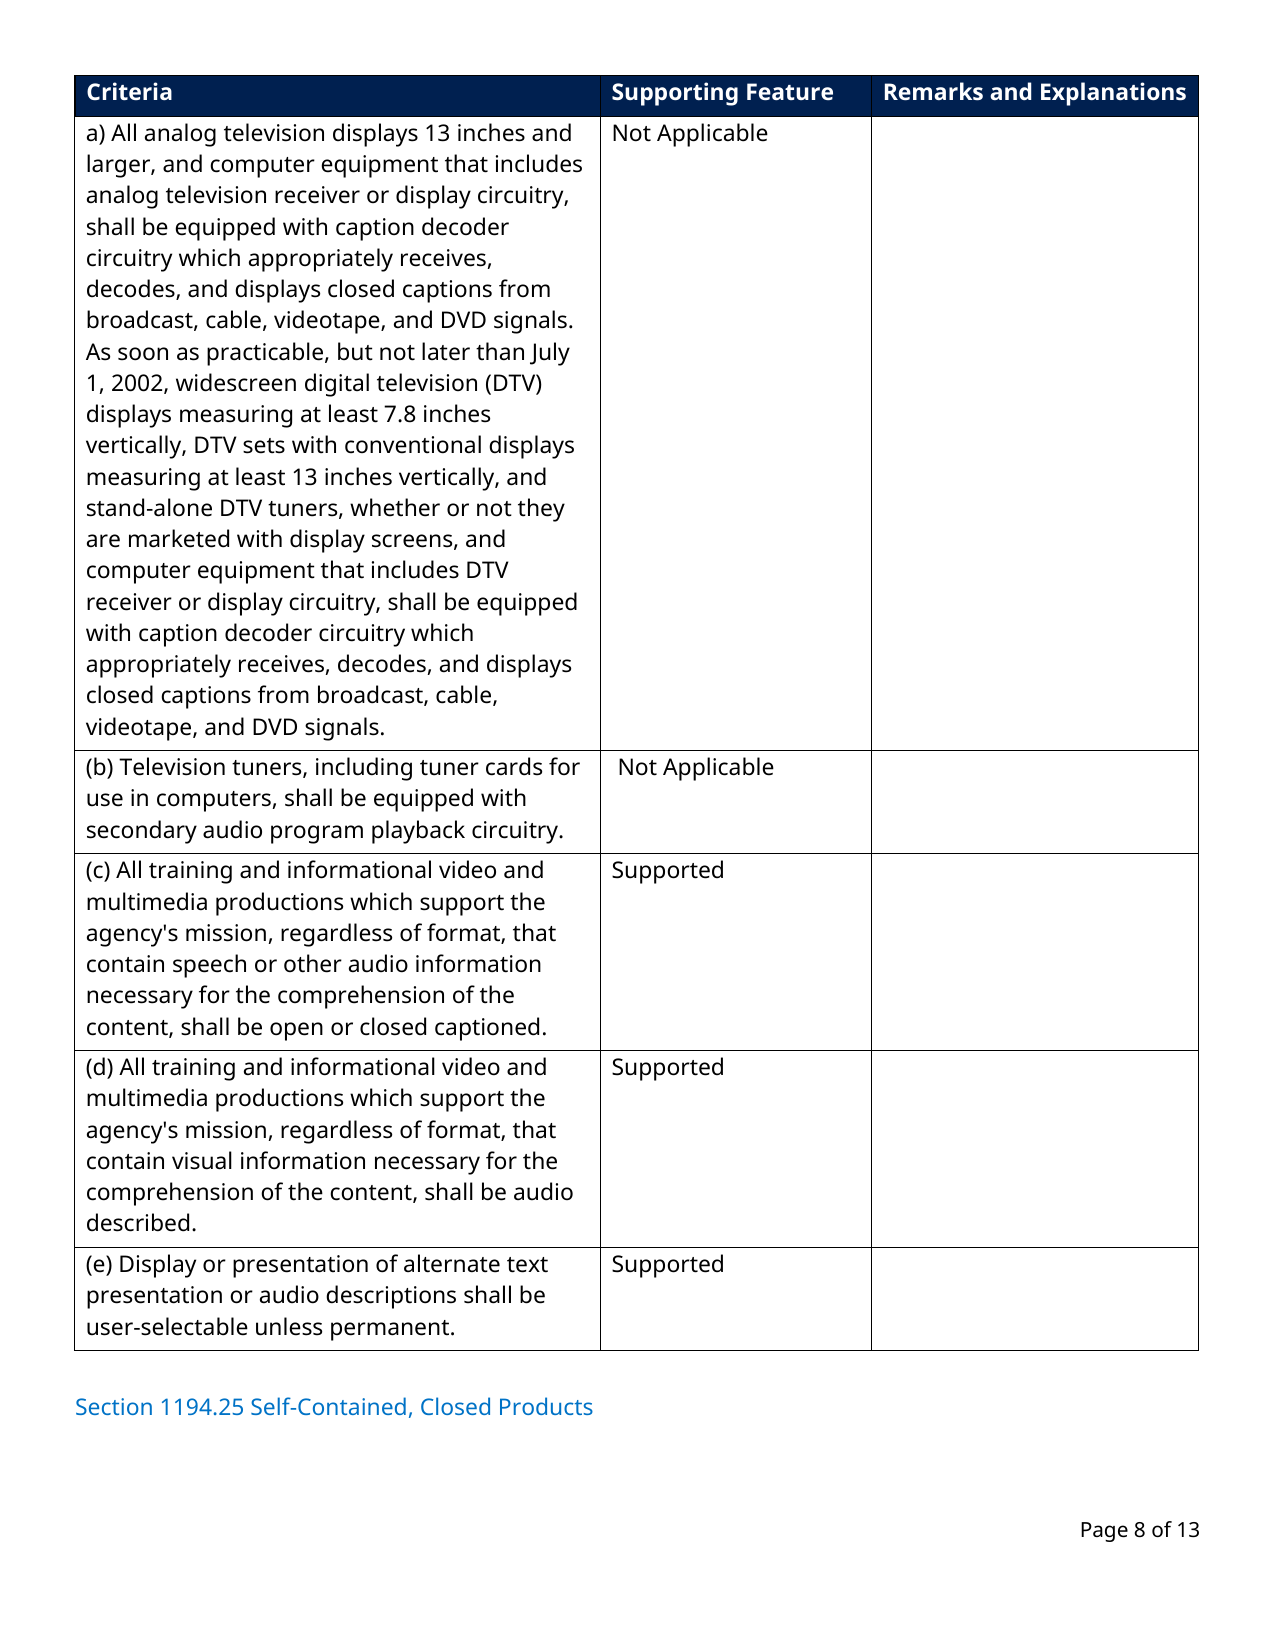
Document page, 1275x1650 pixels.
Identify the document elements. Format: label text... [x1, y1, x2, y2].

table_cell [872, 1248, 1198, 1350]
table_cell Supported [601, 1051, 871, 1247]
table_cell [872, 854, 1198, 1050]
table_header Criteria [76, 76, 600, 116]
table_cell (d) All training and informational video and multimedia productions which support the agency's mission, regardless of format, that contain visual information necessary for the comprehension of the content, shall be audio described. [75, 1051, 600, 1247]
table_cell Supported [601, 854, 871, 1050]
table_cell [872, 117, 1198, 750]
table_cell [872, 751, 1198, 853]
table_cell (e) Display or presentation of alternate text presentation or audio descriptions shall be user-selectable unless permanent. [75, 1248, 600, 1350]
table_header Supporting Feature [601, 76, 871, 116]
subtitle Section 1194.25 Self-Contained, Closed Products [75, 1391, 1200, 1422]
table_header Remarks and Explanations [872, 76, 1198, 116]
table_cell [872, 1051, 1198, 1247]
table_cell (c) All training and informational video and multimedia productions which support the agency's mission, regardless of format, that contain speech or other audio information necessary for the comprehension of the content, shall be open or closed captioned. [75, 854, 600, 1050]
table_cell Supported [601, 1248, 871, 1350]
table_cell (b) Television tuners, including tuner cards for use in computers, shall be equipped with secondary audio program playback circuitry. [75, 751, 600, 853]
table_cell a) All analog television displays 13 inches and larger, and computer equipment that includes analog television receiver or display circuitry, shall be equipped with caption decoder circuitry which appropriately receives, decodes, and displays closed captions from broadcast, cable, videotape, and DVD signals. As soon as practicable, but not later than July 1, 2002, widescreen digital television (DTV) displays measuring at least 7.8 inches vertically, DTV sets with conventional displays measuring at least 13 inches vertically, and stand-alone DTV tuners, whether or not they are marketed with display screens, and computer equipment that includes DTV receiver or display circuitry, shall be equipped with caption decoder circuitry which appropriately receives, decodes, and displays closed captions from broadcast, cable, videotape, and DVD signals. [75, 117, 600, 750]
